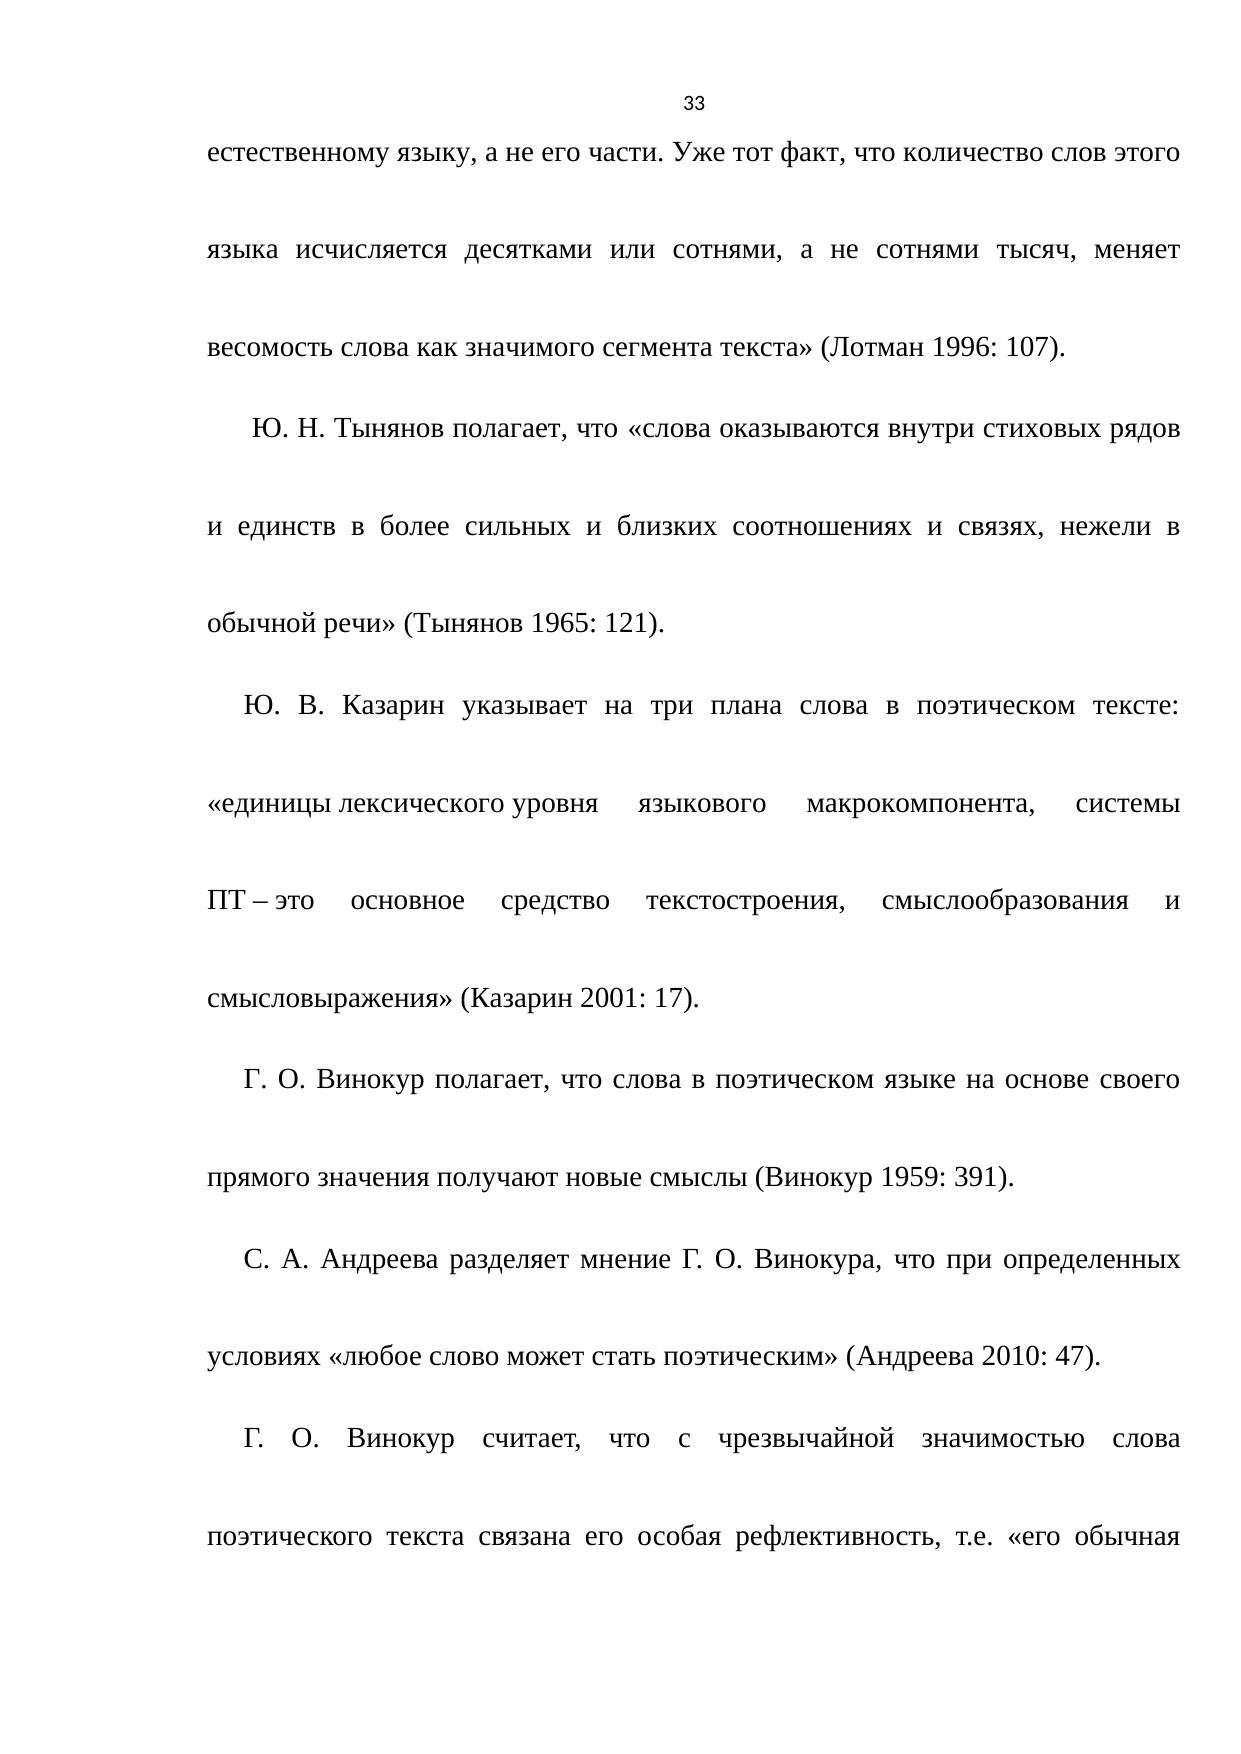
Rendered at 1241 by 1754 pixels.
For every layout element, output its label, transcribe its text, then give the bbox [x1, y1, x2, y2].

text Ю. В. Казарин указывает на три плана слова в поэтическом тексте: «единицы лексического уровня языкового макрокомпонента, системы ПТ – это основное средство текстостроения, смыслообразования и смысловыражения» (Казарин 2001: 17). [207, 672, 1181, 1029]
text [207, 1404, 1181, 1567]
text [207, 118, 1181, 378]
text Ю. Н. Тынянов полагает, что «слова оказываются внутри стиховых рядов и единств в более сильных и близких соотношениях и связях, нежели в обычной речи» (Тынянов 1965: 121). [207, 395, 1181, 655]
text С. А. Андреева разделяет мнение Г. О. Винокура, что при определенных условиях «любое слово может стать поэтическим» (Андреева 2010: 47). [207, 1225, 1181, 1388]
text Г. О. Винокур полагает, что слова в поэтическом языке на основе своего прямого значения получают новые смыслы (Винокур 1959: 391). [207, 1046, 1181, 1208]
